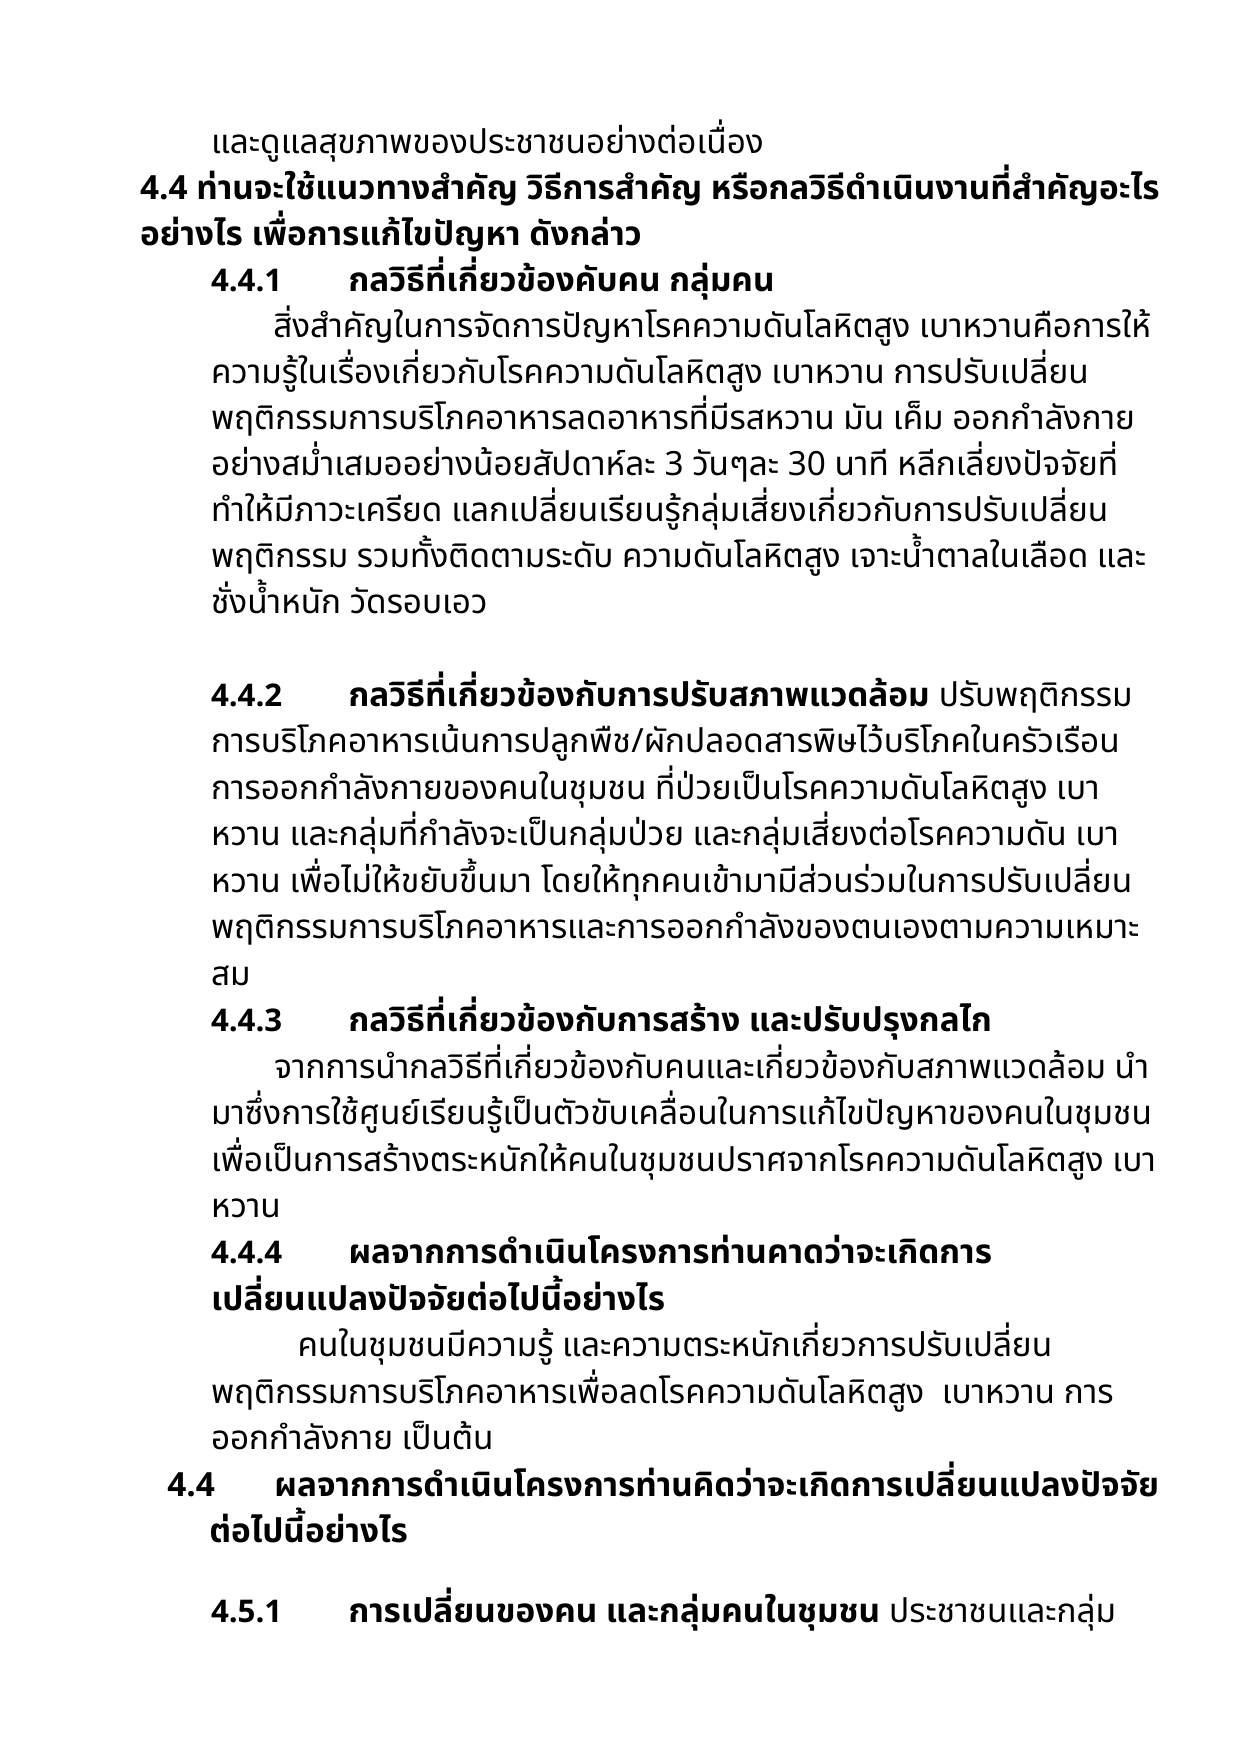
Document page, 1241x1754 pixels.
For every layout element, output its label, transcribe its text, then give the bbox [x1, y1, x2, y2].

text คนในชุมชนมีความรู้ และความตระหนักเกี่ยวการปรับเปลี่ยนพฤติกรรมการบริโภคอาหารเพื่อลดโรคความดันโลหิตสูง เบาหวาน การออกกำลังกาย เป็นต้น [211, 1320, 1168, 1459]
text สิ่งสำคัญในการจัดการปัญหาโรคความดันโลหิตสูง เบาหวานคือการให้ความรู้ในเรื่องเกี่ยวกับโรคความดันโลหิตสูง เบาหวาน การปรับเปลี่ยนพฤติกรรมการบริโภคอาหารลดอาหารที่มีรสหวาน มัน เค็ม ออกกำลังกายอย่างสม่ำเสมออย่างน้อยสัปดาห์ละ 3 วันๆละ 30 นาที หลีกเลี่ยงปัจจัยที่ทำให้มีภาวะเครียด แลกเปลี่ยนเรียนรู้กลุ่มเสี่ยงเกี่ยวกับการปรับเปลี่ยนพฤติกรรม รวมทั้งติดตามระดับ ความดันโลหิตสูง เจาะน้ำตาลในเลือด และชั่งน้ำหนัก วัดรอบเอว [211, 301, 1168, 623]
list ผลจากการดำเนินโครงการท่านคิดว่าจะเกิดการเปลี่ยนแปลงปัจจัยต่อไปนี้อย่างไร [167, 1459, 1168, 1552]
list ผลจากการดำเนินโครงการท่านคาดว่าจะเกิดการเปลี่ยนแปลงปัจจัยต่อไปนี้อย่างไร [211, 1227, 1168, 1320]
text จากการนำกลวิธีที่เกี่ยวข้องกับคนและเกี่ยวข้องกับสภาพแวดล้อม นำมาซึ่งการใช้ศูนย์เรียนรู้เป็นตัวขับเคลื่อนในการแก้ไขปัญหาของคนในชุมชน เพื่อเป็นการสร้างตระหนักให้คนในชุมชนปราศจากโรคความดันโลหิตสูง เบาหวาน [211, 1041, 1168, 1227]
list กลวิธีที่เกี่ยวข้องคับคน กลุ่มคน [140, 255, 1168, 301]
text 4.4 ท่านจะใช้แนวทางสำคัญ วิธีการสำคัญ หรือกลวิธีดำเนินงานที่สำคัญอะไร อย่างไร เพื่อการแก้ไขปัญหา ดังกล่าว [140, 163, 1168, 255]
list กลวิธีที่เกี่ยวข้องกับการสร้าง และปรับปรุงกลไก [211, 994, 1168, 1041]
list กลวิธีที่เกี่ยวข้องกับการปรับสภาพแวดล้อม ปรับพฤติกรรมการบริโภคอาหารเน้นการปลูกพืช/ผักปลอดสารพิษไว้บริโภคในครัวเรือน การออกกำลังกายของคนในชุมชน ที่ป่วยเป็นโรคความดันโลหิตสูง เบาหวาน และกลุ่มที่กำลังจะเป็นกลุ่มป่วย และกลุ่มเสี่ยงต่อโรคความดัน เบาหวาน เพื่อไม่ให้ขยับขึ้นมา โดยให้ทุกคนเข้ามามีส่วนร่วมในการปรับเปลี่ยนพฤติกรรมการบริโภคอาหารและการออกกำลังของตนเองตามความเหมาะสม [211, 669, 1168, 994]
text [211, 117, 1168, 163]
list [211, 1598, 1168, 1628]
